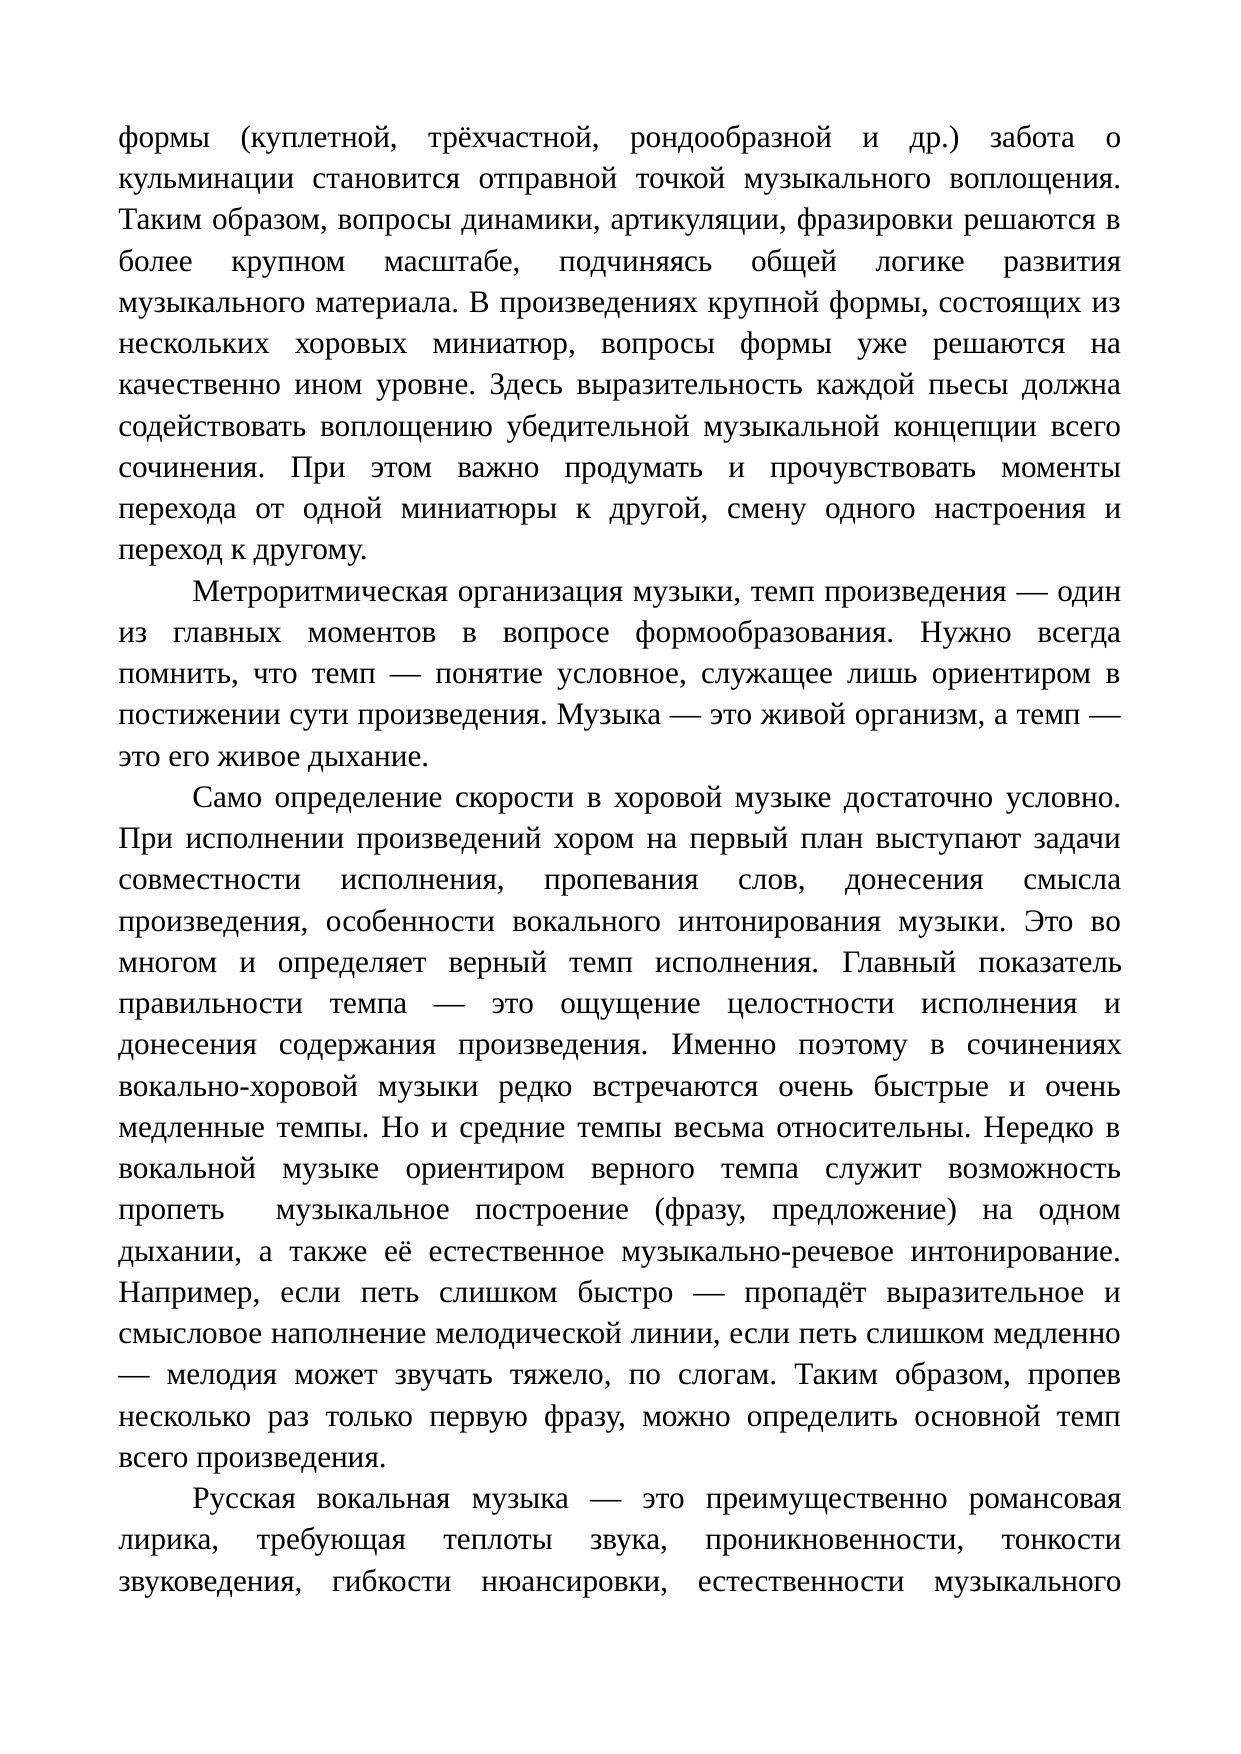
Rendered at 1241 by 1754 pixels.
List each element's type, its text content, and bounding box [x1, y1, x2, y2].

text Само определение скорости в хоровой музыке достаточно условно. При исполнении произведений хором на первый план выступают задачи совместности исполнения, пропевания слов, донесения смысла произведения, особенности вокального интонирования музыки. Это во многом и определяет верный темп исполнения. Главный показатель правильности темпа — это ощущение целостности исполнения и донесения содержания произведения. Именно поэтому в сочинениях вокально-хоровой музыки редко встречаются очень быстрые и очень медленные темпы. Но и средние темпы весьма относительны. Нередко в вокальной музыке ориентиром верного темпа служит возможность пропеть музыкальное построение (фразу, предложение) на одном дыхании, а также её естественное музыкально-речевое интонирование. Например, если петь слишком быстро — пропадёт выразительное и смысловое наполнение мелодической линии, если петь слишком медленно — мелодия может звучать тяжело, по слогам. Таким образом, пропев несколько раз только первую фразу, можно определить основной темп всего произведения. [118, 778, 1122, 1474]
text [118, 1479, 1122, 1598]
text Метроритмическая организация музыки, темп произведения — один из главных моментов в вопросе формообразования. Нужно всегда помнить, что темп — понятие условное, служащее лишь ориентиром в постижении сути произведения. Музыка — это живой организм, а темп — это его живое дыхание. [118, 572, 1122, 773]
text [118, 118, 1122, 567]
